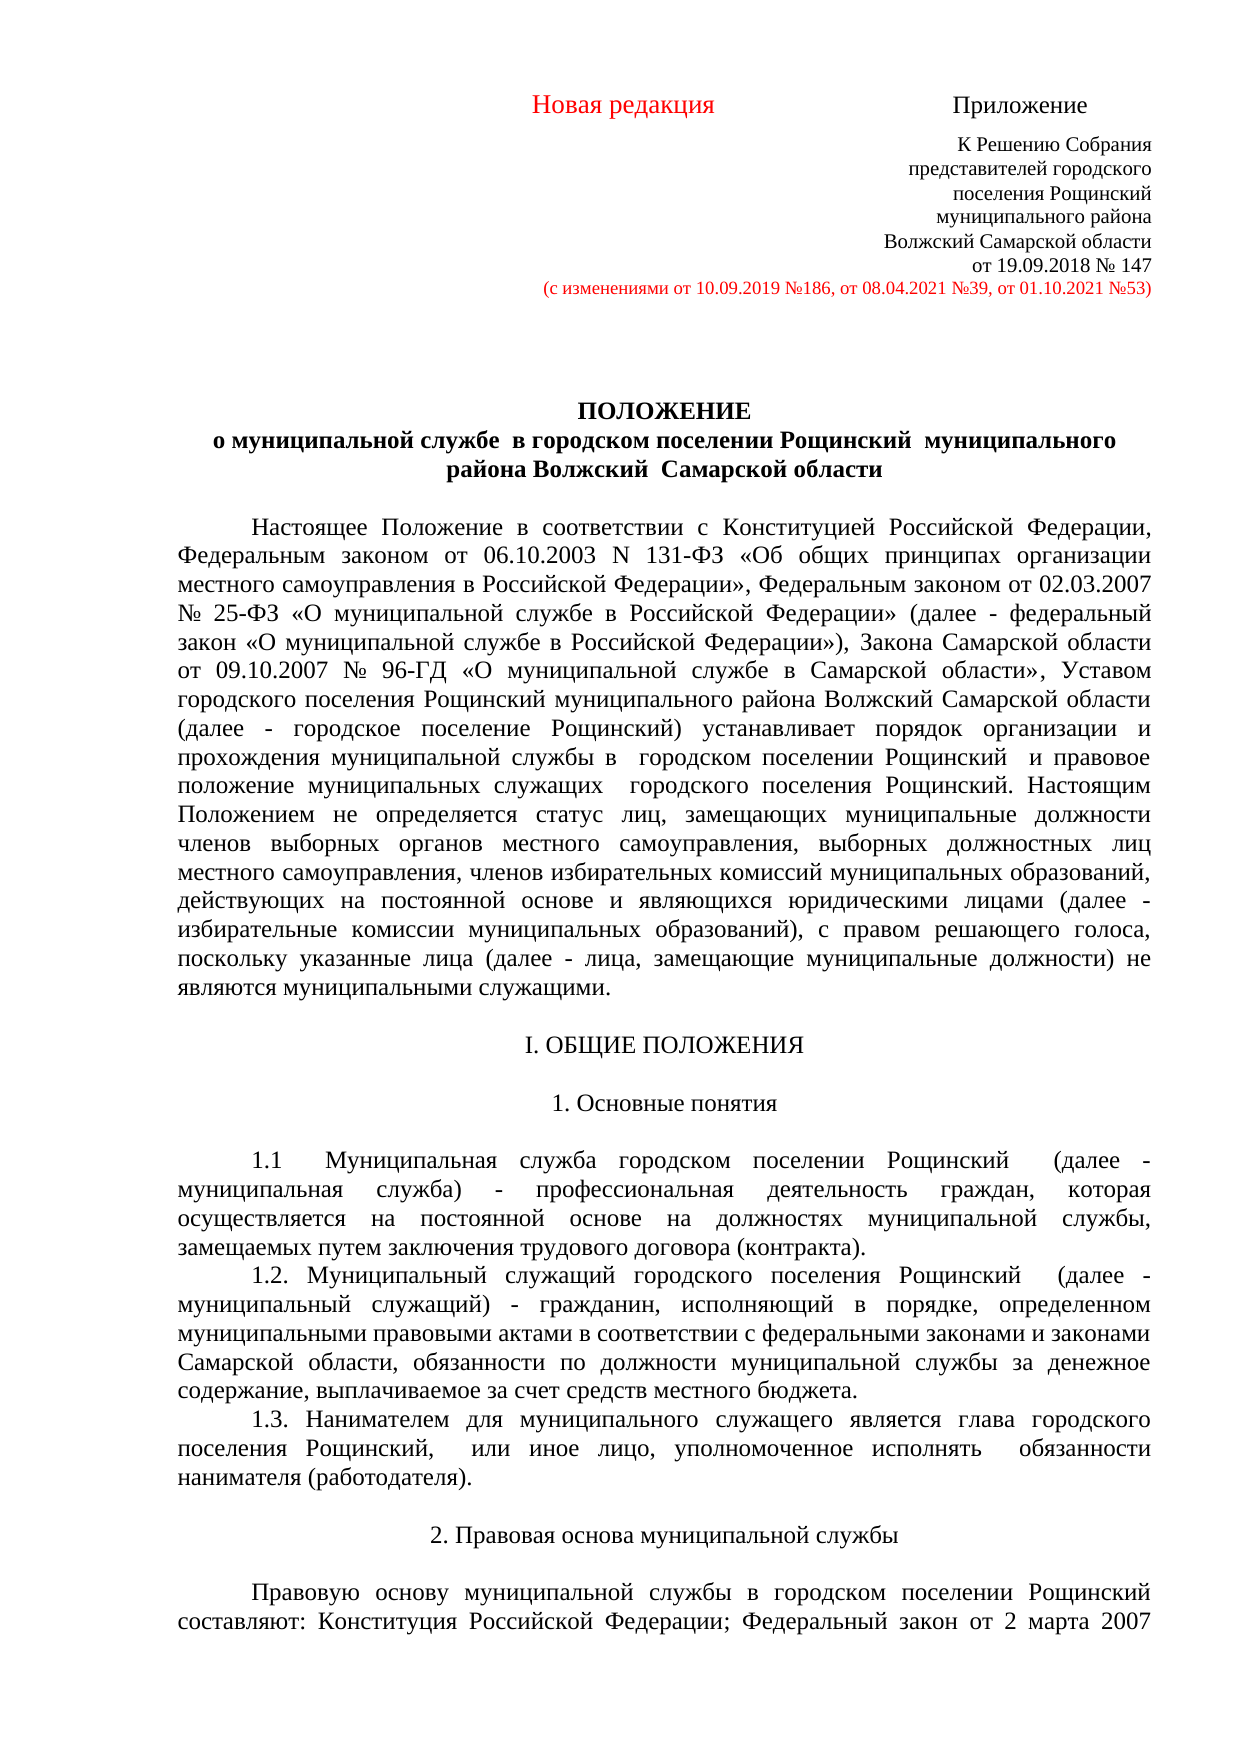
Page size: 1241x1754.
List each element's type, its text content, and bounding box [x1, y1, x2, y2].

text представителей городского [177, 156, 1152, 180]
text 1.1 Муниципальная служба городском поселении Рощинский (далее - муниципальная служба) - профессиональная деятельность граждан, которая осуществляется на постоянной основе на должностях муниципальной службы, замещаемых путем заключения трудового договора (контракта). [177, 1146, 1152, 1261]
text 1. Основные понятия [177, 1088, 1152, 1116]
text 2. Правовая основа муниципальной службы [177, 1520, 1152, 1548]
text 1.2. Муниципальный служащий городского поселения Рощинский (далее - муниципальный служащий) - гражданин, исполняющий в порядке, определенном муниципальными правовыми актами в соответствии с федеральными законами и законами Самарской области, обязанности по должности муниципальной службы за денежное содержание, выплачиваемое за счет средств местного бюджета. [177, 1261, 1152, 1404]
text от 19.09.2018 № 147 [177, 253, 1152, 277]
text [177, 1577, 1152, 1635]
text Волжский Самарской области [177, 228, 1152, 253]
text (с изменениями от 10.09.2019 №186, от 08.04.2021 №39, от 01.10.2021 №53) [177, 277, 1152, 298]
text Настоящее Положение в соответствии с Конституцией Российской Федерации, Федеральным законом от 06.10.2003 N 131-ФЗ «Об общих принципах организации местного самоуправления в Российской Федерации», Федеральным законом от 02.03.2007 № 25-ФЗ «О муниципальной службе в Российской Федерации» (далее - федеральный закон «О муниципальной службе в Российской Федерации»), Закона Самарской области от 09.10.2007 № 96-ГД «О муниципальной службе в Самарской области», Уставом городского поселения Рощинский муниципального района Волжский Самарской области (далее - городское поселение Рощинский) устанавливает порядок организации и прохождения муниципальной службы в городском поселении Рощинский и правовое положение муниципальных служащих городского поселения Рощинский. Настоящим Положением не определяется статус лиц, замещающих муниципальные должности членов выборных органов местного самоуправления, выборных должностных лиц местного самоуправления, членов избирательных комиссий муниципальных образований, действующих на постоянной основе и являющихся юридическими лицами (далее - избирательные комиссии муниципальных образований), с правом решающего голоса, поскольку указанные лица (далее - лица, замещающие муниципальные должности) не являются муниципальными служащими. [177, 512, 1152, 1001]
text о муниципальной службе в городском поселении Рощинский муниципального района Волжский Самарской области [177, 425, 1152, 483]
text I. ОБЩИЕ ПОЛОЖЕНИЯ [177, 1030, 1152, 1058]
text муниципального района [177, 204, 1152, 228]
text 1.3. Нанимателем для муниципального служащего является глава городского поселения Рощинский, или иное лицо, уполномоченное исполнять обязанности нанимателя (работодателя). [177, 1404, 1152, 1491]
text поселения Рощинский [177, 180, 1152, 204]
text ПОЛОЖЕНИЕ [177, 396, 1152, 425]
text Новая редакция Приложение [177, 89, 1152, 120]
text К Решению Собрания [177, 132, 1152, 156]
